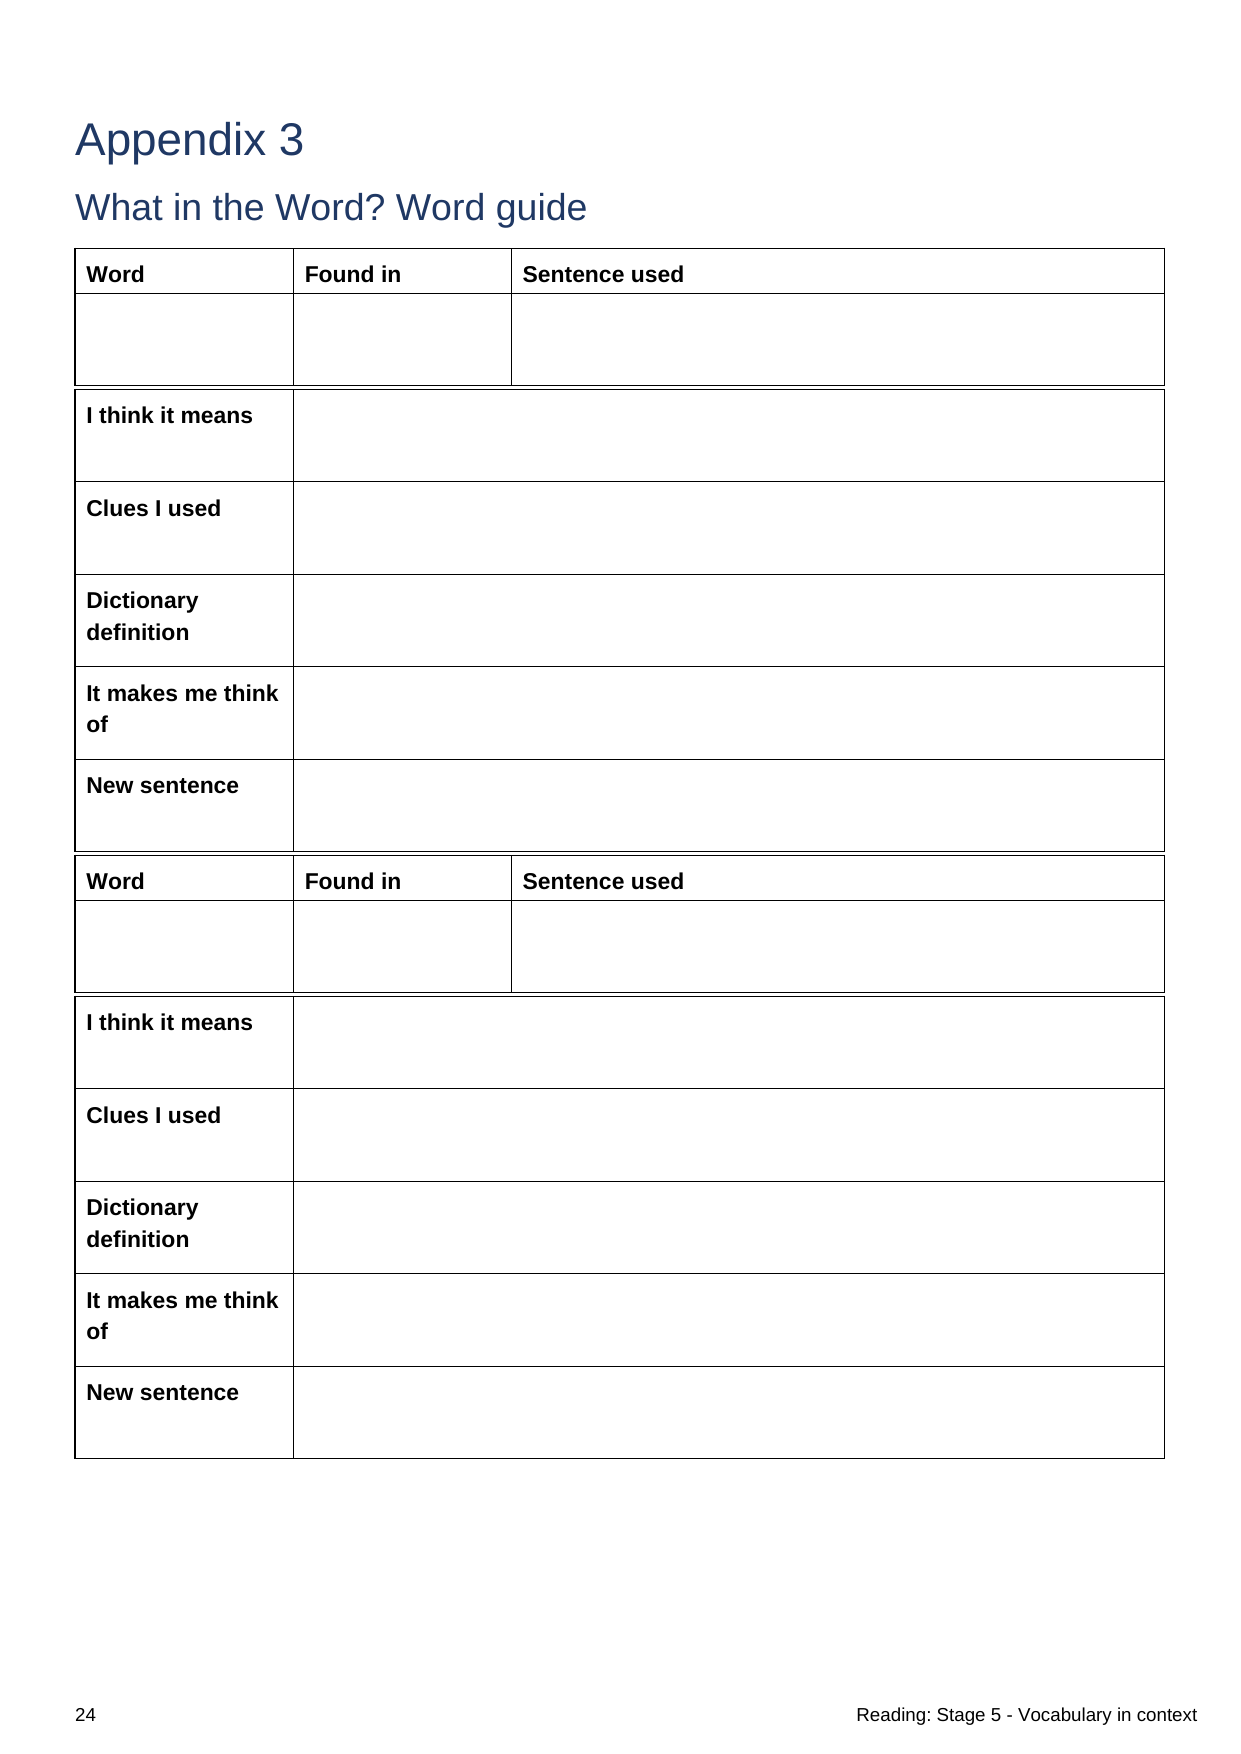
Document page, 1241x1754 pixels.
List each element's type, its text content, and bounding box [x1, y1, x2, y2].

table_header Found in [294, 856, 511, 900]
table_cell Dictionary definition [76, 575, 293, 666]
table_header Word [76, 249, 293, 293]
subtitle What in the Word? Word guide [75, 186, 1165, 229]
table_cell [76, 294, 293, 385]
table_cell [294, 901, 511, 992]
table_header Found in [294, 249, 511, 293]
table_header Sentence used [512, 249, 1164, 293]
table_cell [294, 575, 1164, 666]
table_cell Clues I used [76, 1089, 293, 1181]
table_cell [294, 294, 511, 385]
table_cell [294, 1367, 1164, 1458]
table_cell Dictionary definition [76, 1182, 293, 1273]
table_cell It makes me think of [76, 667, 293, 759]
table_header [294, 997, 1164, 1088]
table_header Word [76, 856, 293, 900]
table_header Sentence used [512, 856, 1164, 900]
table_cell [294, 1089, 1164, 1181]
table_cell [294, 1182, 1164, 1273]
table_cell [512, 901, 1164, 992]
table_header [294, 390, 1164, 481]
table_cell It makes me think of [76, 1274, 293, 1366]
table_cell New sentence [76, 760, 293, 851]
table_cell [294, 482, 1164, 574]
subtitle Appendix 3 [75, 112, 1165, 165]
table_cell [512, 294, 1164, 385]
table_cell Clues I used [76, 482, 293, 574]
table_cell New sentence [76, 1367, 293, 1458]
table_cell [294, 760, 1164, 851]
table_header I think it means [76, 997, 293, 1088]
table_cell [294, 667, 1164, 759]
table_cell [294, 1274, 1164, 1366]
table_header I think it means [76, 390, 293, 481]
table_cell [76, 901, 293, 992]
